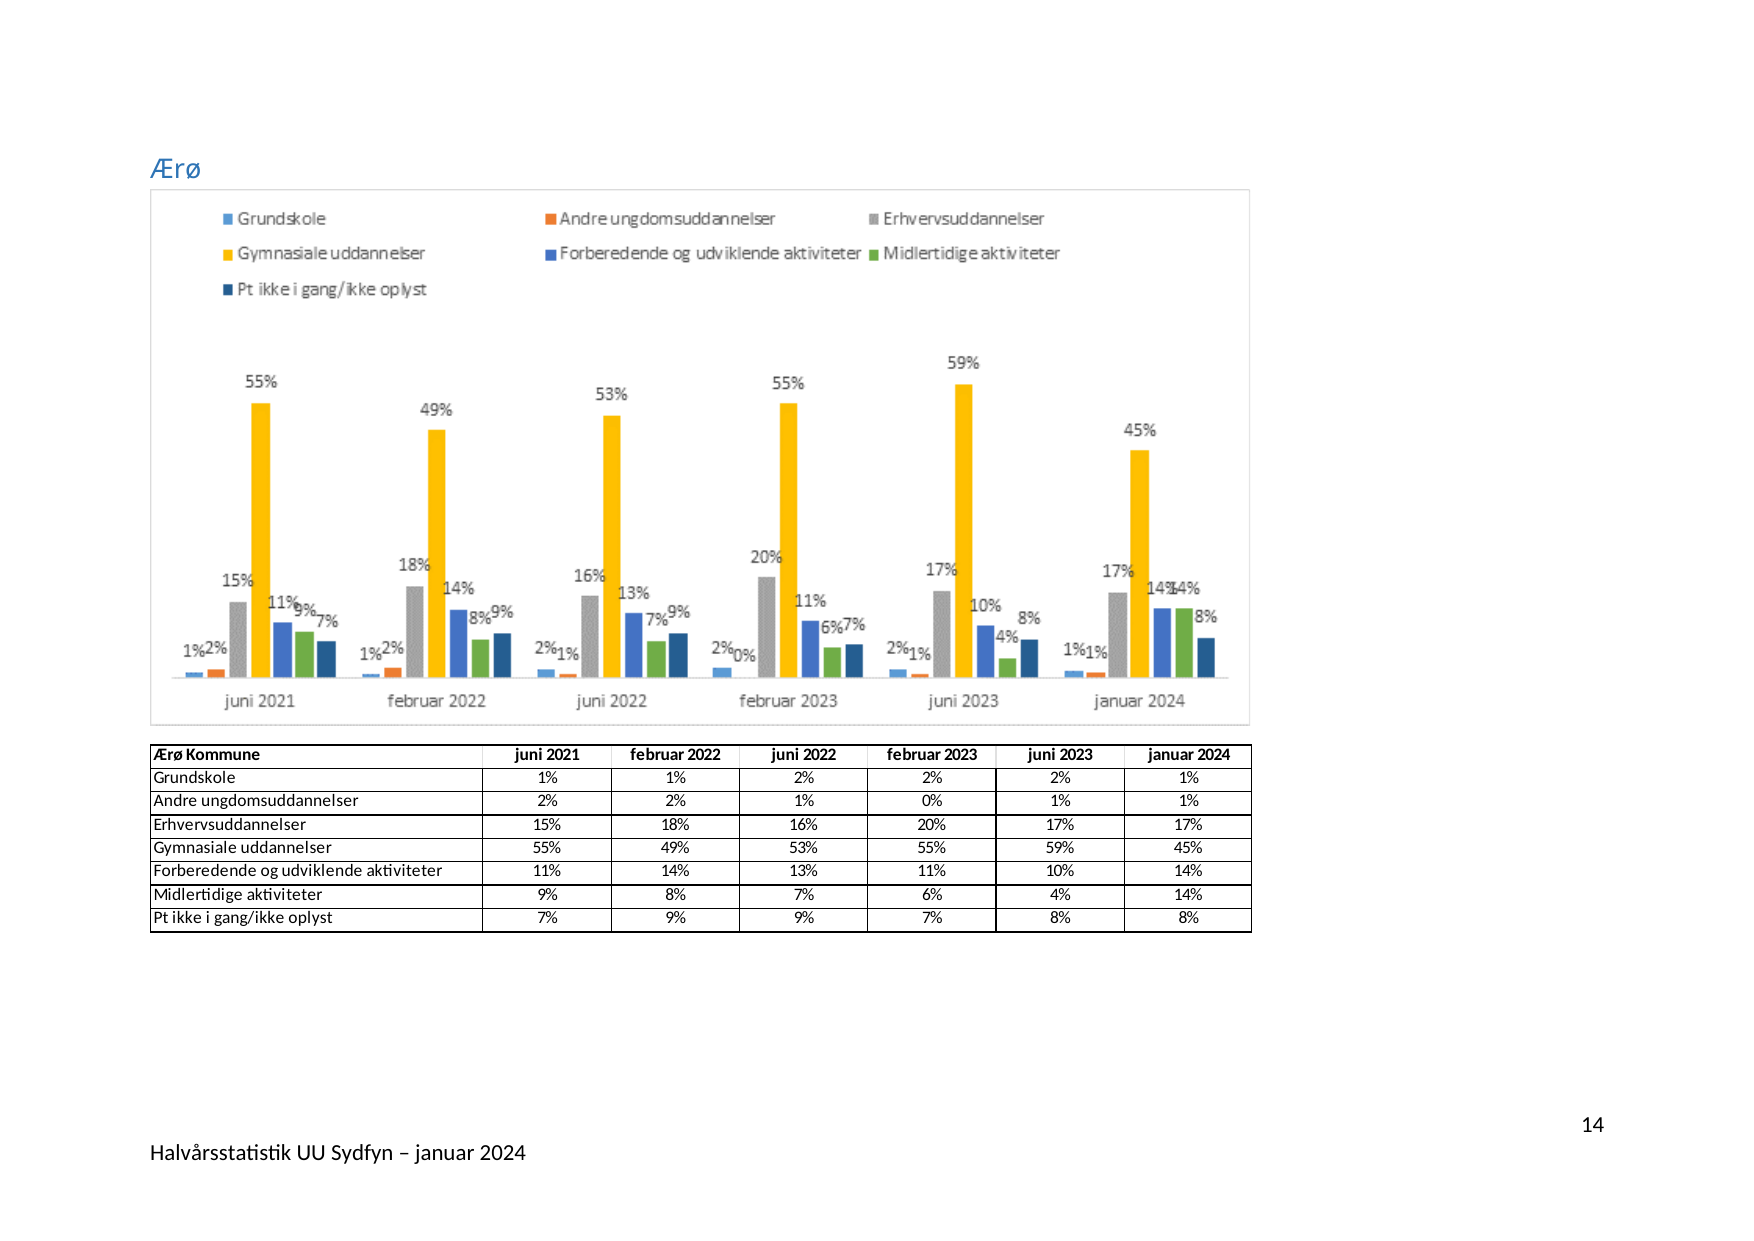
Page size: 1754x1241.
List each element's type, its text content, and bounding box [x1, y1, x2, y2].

picture [150, 189, 1250, 726]
subtitle Ærø [150, 150, 1604, 187]
